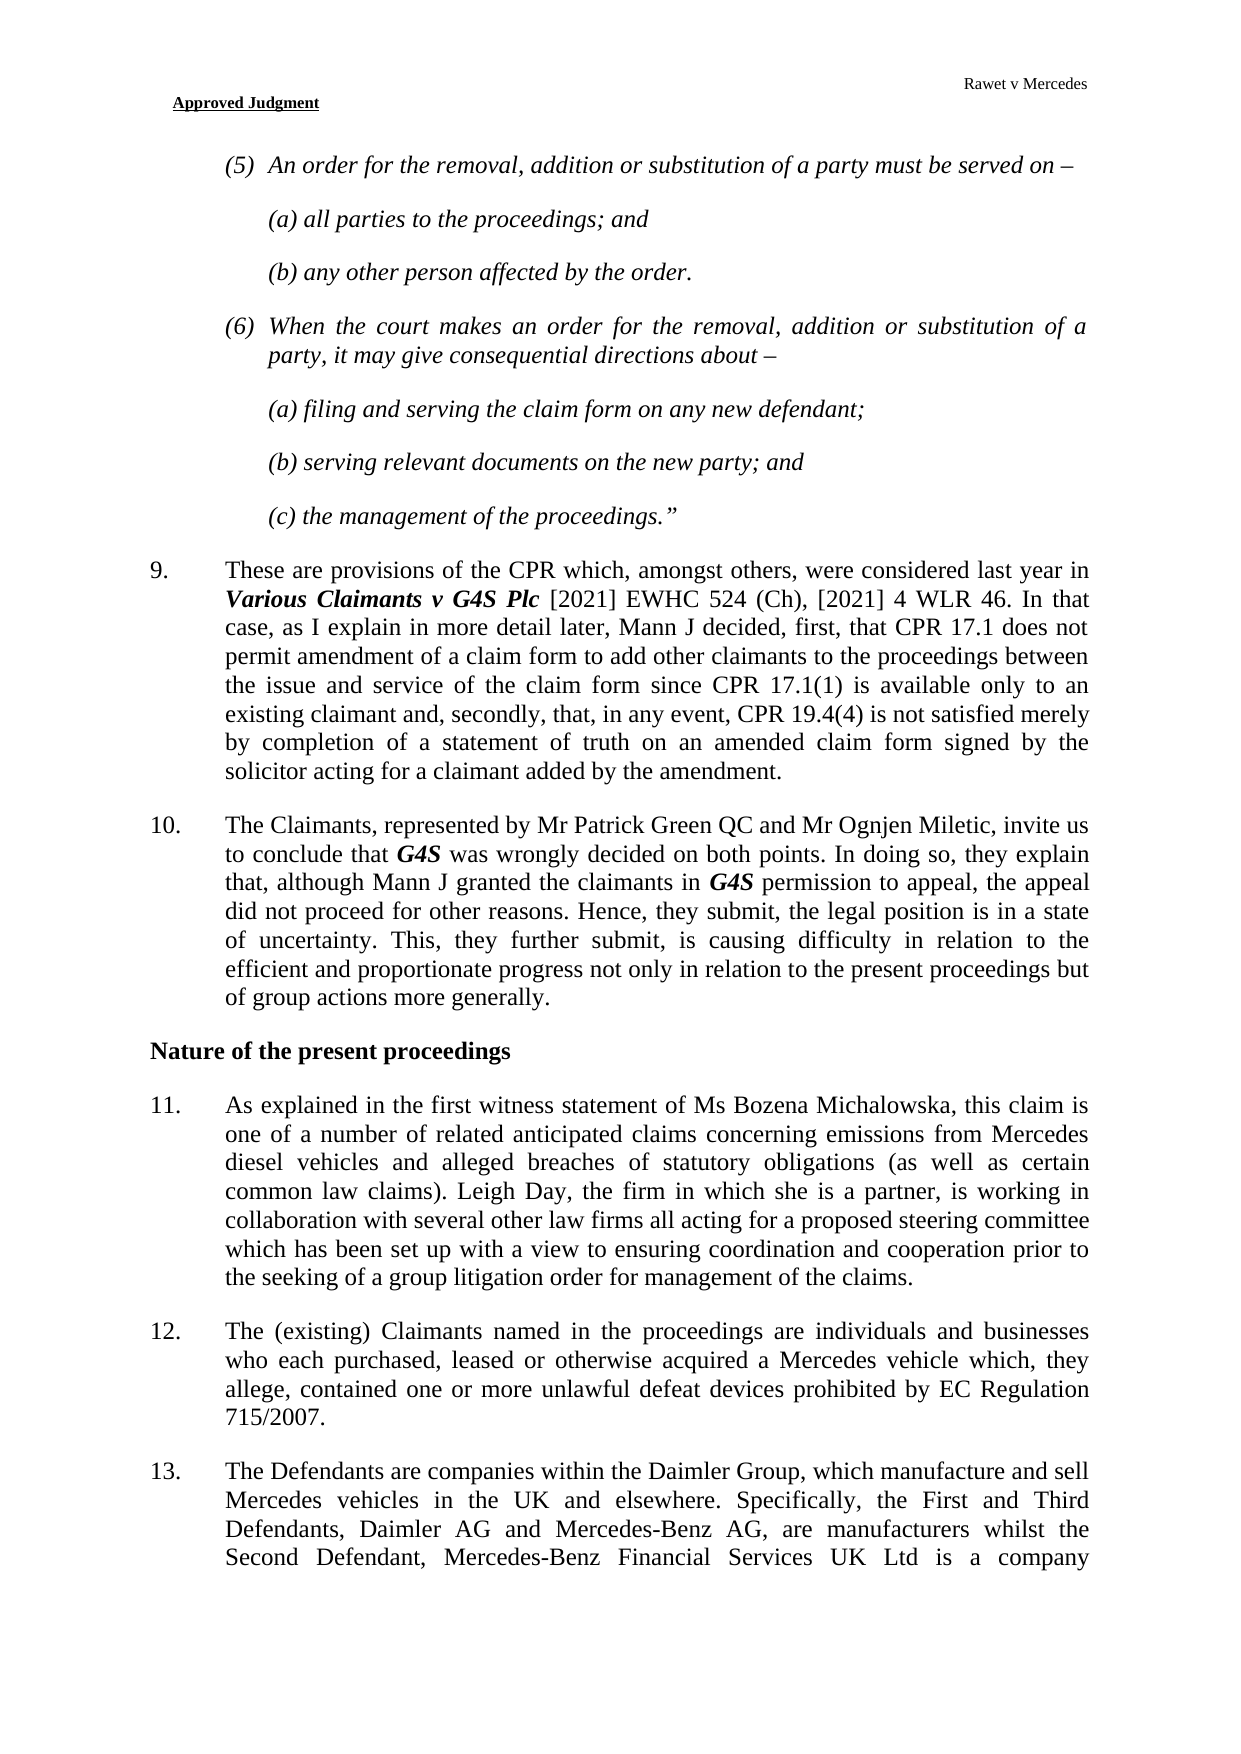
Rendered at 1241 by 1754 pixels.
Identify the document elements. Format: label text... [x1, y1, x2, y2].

list (a) filing and serving the claim form on any new defendant; [268, 394, 1090, 422]
list (b) serving relevant documents on the new party; and [225, 447, 1090, 476]
list (b) any other person affected by the order. [225, 257, 1090, 286]
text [150, 1456, 1090, 1571]
list (a) all parties to the proceedings; and [225, 204, 1090, 232]
list (c) the management of the proceedings.” [225, 501, 1090, 530]
list (5) An order for the removal, addition or substitution of a party must be served on – [225, 150, 1090, 179]
text The Claimants, represented by Mr Patrick Green QC and Mr Ognjen Miletic, invite us to conclude that G4S was wrongly decided on both points. In doing so, they explain that, although Mann J granted the claimants in G4S permission to appeal, the appeal did not proceed for other reasons. Hence, they submit, the legal position is in a state of uncertainty. This, they further submit, is causing difficulty in relation to the efficient and proportionate progress not only in relation to the present proceedings but of group actions more generally. [150, 810, 1090, 1011]
list (6) When the court makes an order for the removal, addition or substitution of a party, it may give consequential directions about – [225, 311, 1090, 369]
list Nature of the present proceedings [150, 1036, 1090, 1065]
text The (existing) Claimants named in the proceedings are individuals and businesses who each purchased, leased or otherwise acquired a Mercedes vehicle which, they allege, contained one or more unlawful defeat devices prohibited by EC Regulation 715/2007. [150, 1316, 1090, 1431]
text These are provisions of the CPR which, amongst others, were considered last year in Various Claimants v G4S Plc [2021] EWHC 524 (Ch), [2021] 4 WLR 46. In that case, as I explain in more detail later, Mann J decided, first, that CPR 17.1 does not permit amendment of a claim form to add other claimants to the proceedings between the issue and service of the claim form since CPR 17.1(1) is available only to an existing claimant and, secondly, that, in any event, CPR 19.4(4) is not satisfied merely by completion of a statement of truth on an amended claim form signed by the solicitor acting for a claimant added by the amendment. [150, 555, 1090, 785]
text As explained in the first witness statement of Ms Bozena Michalowska, this claim is one of a number of related anticipated claims concerning emissions from Mercedes diesel vehicles and alleged breaches of statutory obligations (as well as certain common law claims). Leigh Day, the firm in which she is a partner, is working in collaboration with several other law firms all acting for a proposed steering committee which has been set up with a view to ensuring coordination and cooperation prior to the seeking of a group litigation order for management of the claims. [150, 1090, 1090, 1291]
